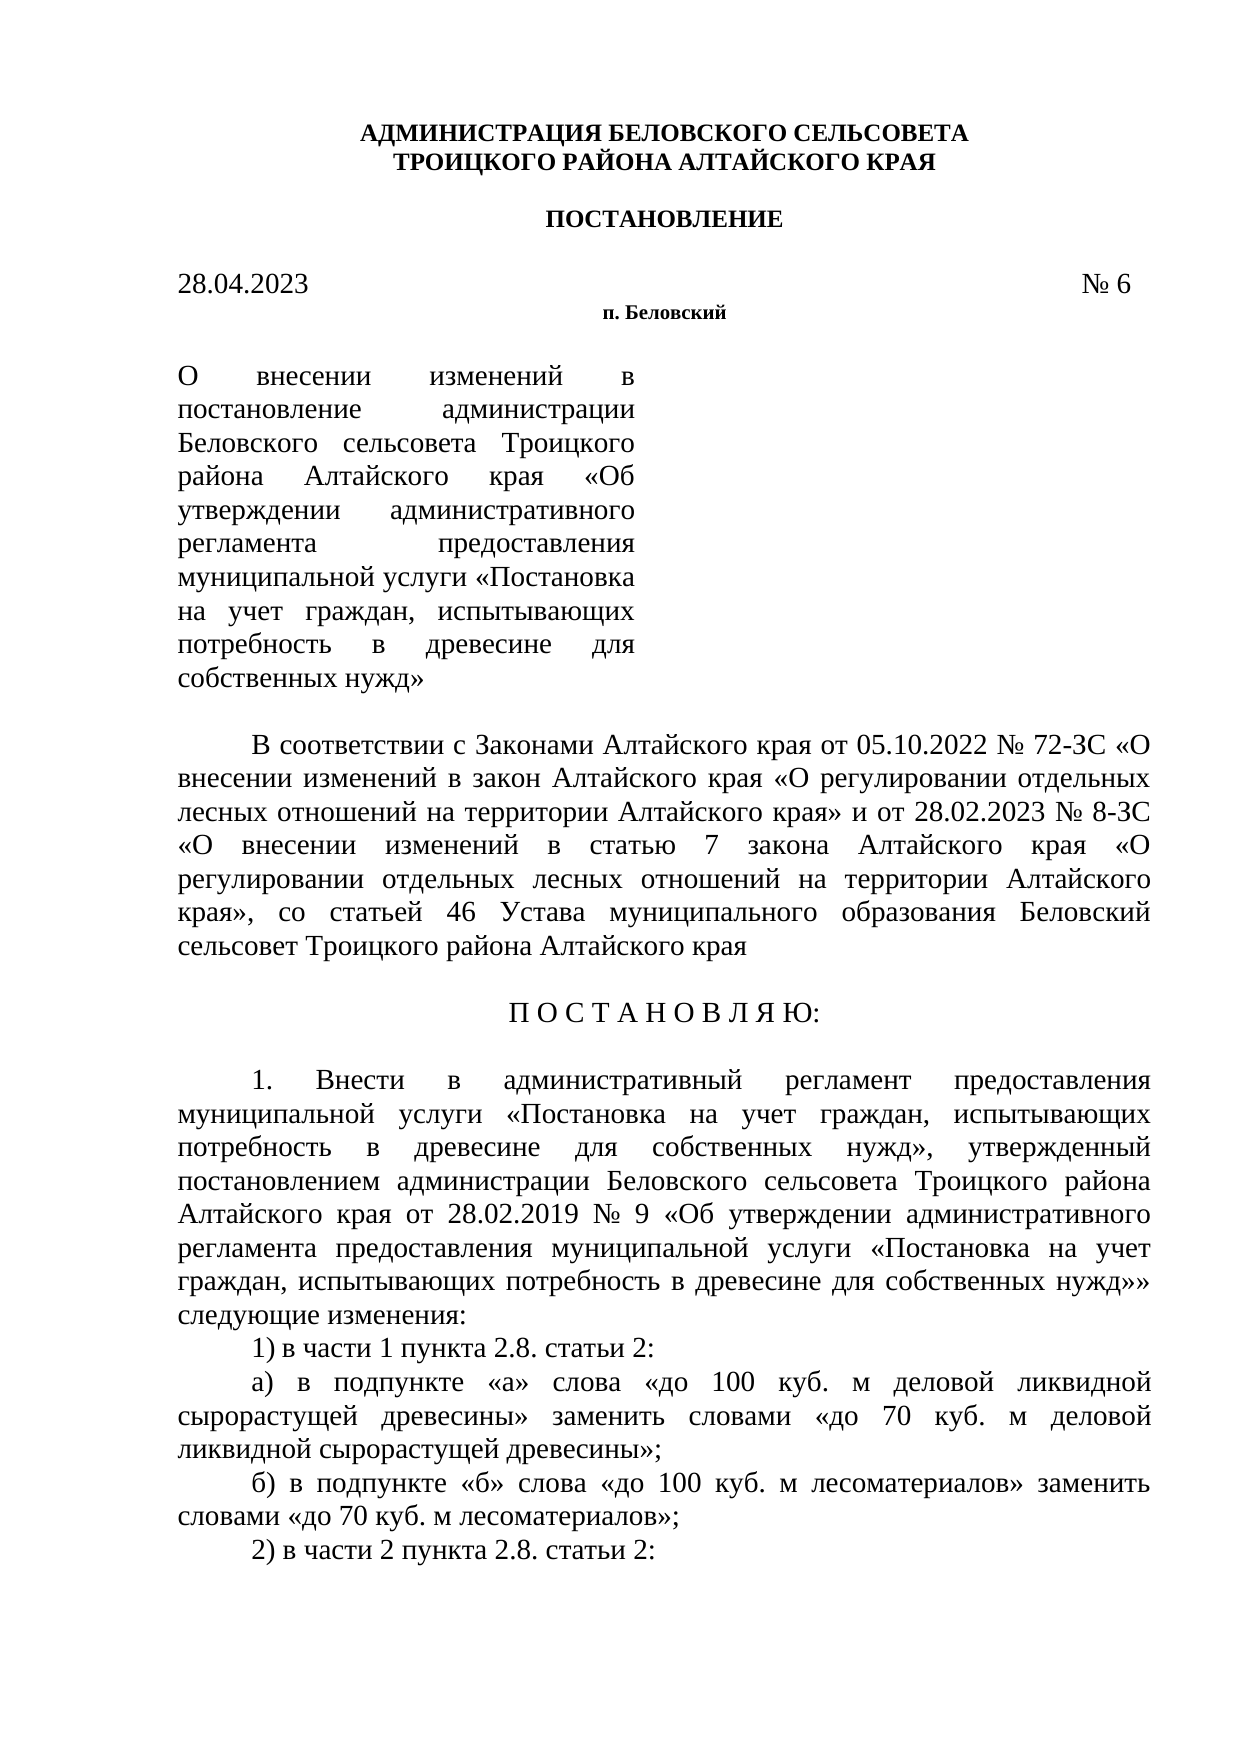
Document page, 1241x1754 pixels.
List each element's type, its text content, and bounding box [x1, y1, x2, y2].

text П О С Т А Н О В Л Я Ю: [177, 995, 1152, 1029]
text Троицкого района Алтайского края [177, 147, 1152, 176]
text 1. Внести в административный регламент предоставления муниципальной услуги «Постановка на учет граждан, испытывающих потребность в древесине для собственных нужд», утвержденный постановлением администрации Беловского сельсовета Троицкого района Алтайского края от 28.02.2019 № 9 «Об утверждении административного регламента предоставления муниципальной услуги «Постановка на учет граждан, испытывающих потребность в древесине для собственных нужд»» следующие изменения: [177, 1062, 1152, 1331]
text ПОСТАНОВЛЕНИЕ [177, 204, 1152, 233]
text а) в подпункте «а» слова «до 100 куб. м деловой ликвидной сырорастущей древесины» заменить словами «до 70 куб. м деловой ликвидной сырорастущей древесины»; [177, 1364, 1152, 1465]
text В соответствии с Законами Алтайского края от 05.10.2022 № 72-ЗС «О внесении изменений в закон Алтайского края «О регулировании отдельных лесных отношений на территории Алтайского края» и от 28.02.2023 № 8-ЗС «О внесении изменений в статью 7 закона Алтайского края «О регулировании отдельных лесных отношений на территории Алтайского края», со статьей 46 Устава муниципального образования Беловский сельсовет Троицкого района Алтайского края [177, 727, 1152, 962]
text 2) в части 2 пункта 2.8. статьи 2: [177, 1532, 1152, 1565]
text 28.04.2023 № 6 [177, 267, 1152, 300]
text б) в подпункте «б» слова «до 100 куб. м лесоматериалов» заменить словами «до 70 куб. м лесоматериалов»; [177, 1465, 1152, 1532]
text п. Беловский [177, 300, 1152, 324]
text О внесении изменений в постановление администрации Беловского сельсовета Троицкого района Алтайского края «Об утверждении административного регламента предоставления муниципальной услуги «Постановка на учет граждан, испытывающих потребность в древесине для собственных нужд» [177, 358, 635, 693]
text Администрация Беловского сельсовета [177, 118, 1152, 147]
text 1) в части 1 пункта 2.8. статьи 2: [177, 1331, 1152, 1364]
